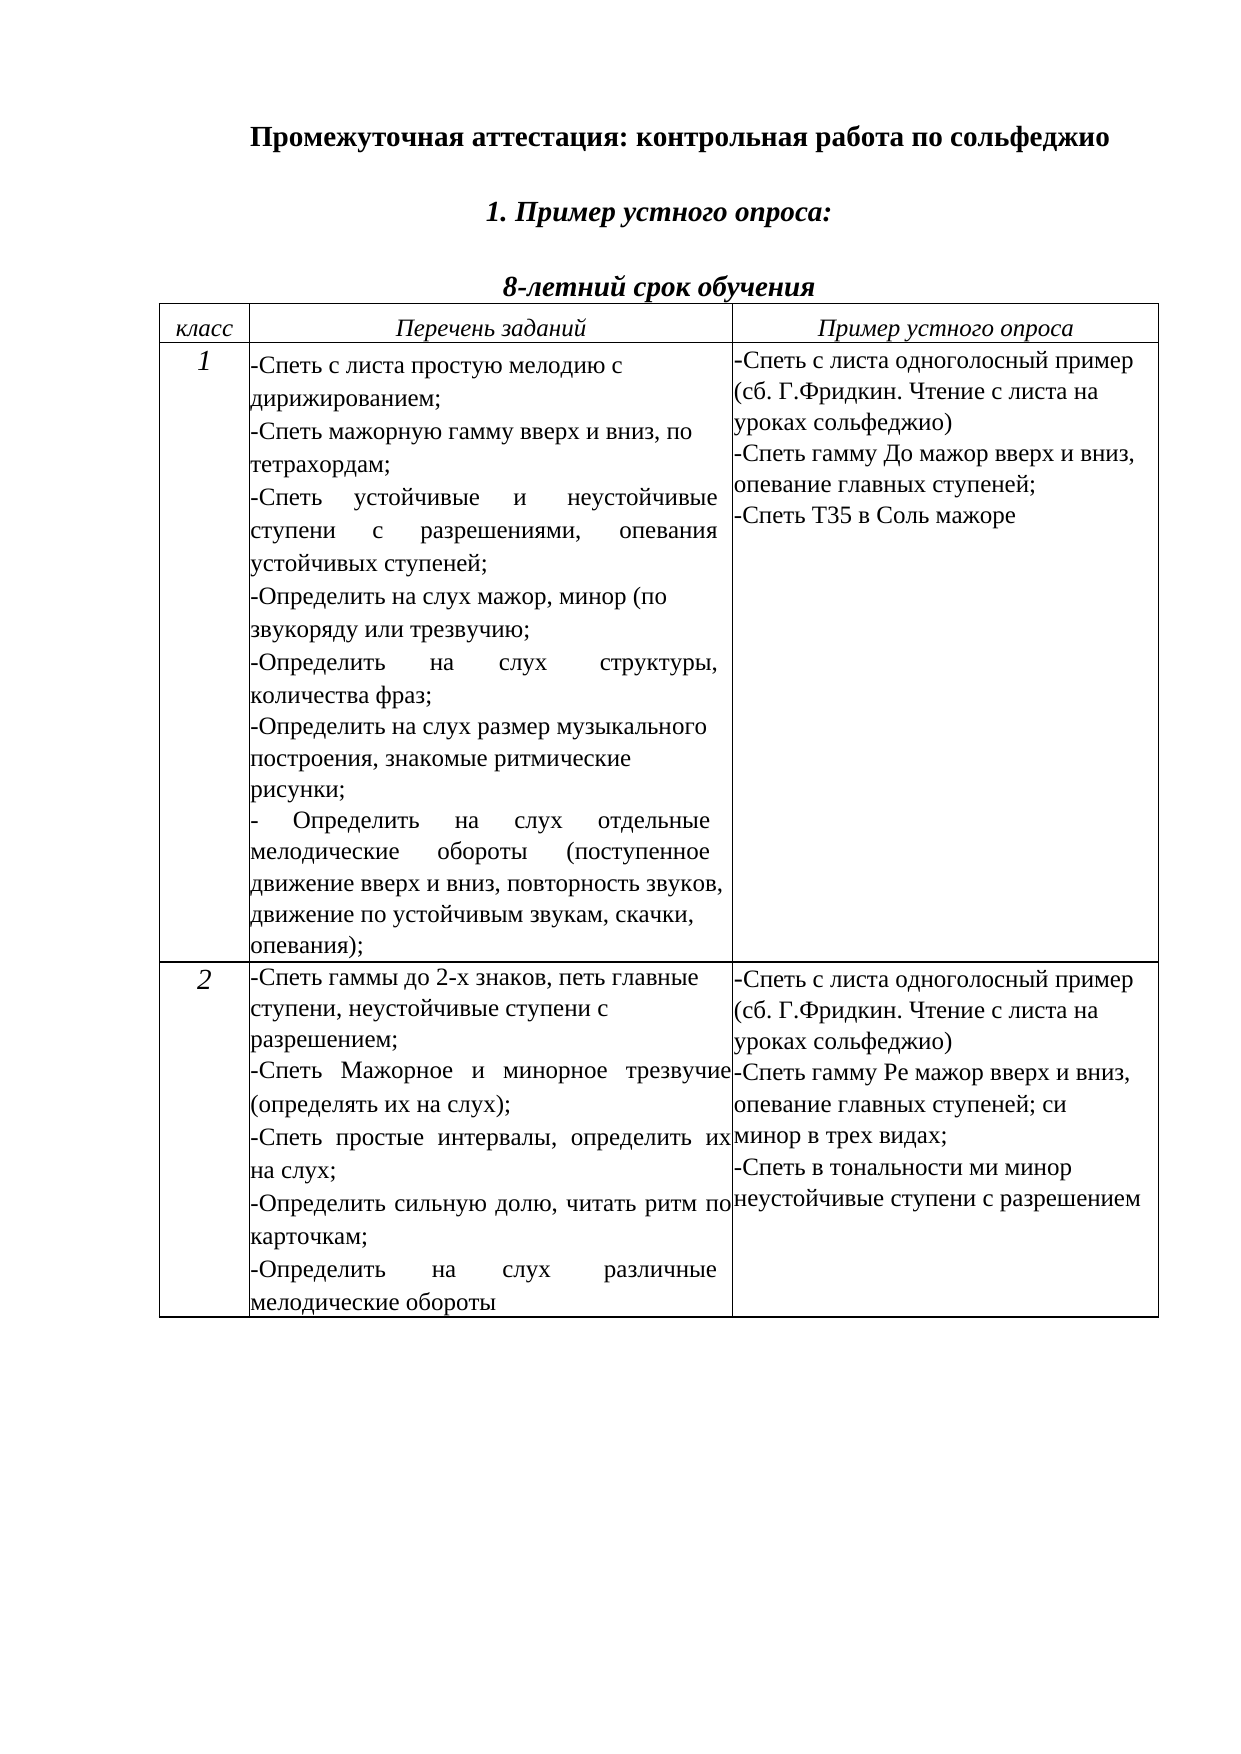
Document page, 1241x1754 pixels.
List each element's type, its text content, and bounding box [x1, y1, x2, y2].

text 1. Пример устного опроса: [153, 194, 1165, 228]
table_cell 2 [160, 963, 249, 1316]
table_cell Спеть гаммы до 2-х знаков, петь главные ступени, неустойчивые ступени с разрешением; Спеть Мажорное и минорное трезвучие (определять их на слух); Спеть простые интервалы, определить их на слух; Определить сильную долю, читать ритм по карточкам; Определить на слух различные мелодические обороты [250, 963, 732, 1316]
table_cell -Спеть с листа одноголосный пример (сб. Г.Фридкин. Чтение с листа на уроках сольфеджио) -Спеть гамму До мажор вверх и вниз, опевание главных ступеней; -Спеть Т35 в Соль мажоре [733, 343, 1158, 961]
table_header Пример устного опроса [733, 304, 1158, 342]
text Промежуточная аттестация: контрольная работа по сольфеджио [153, 119, 1165, 153]
table_cell 1 [160, 343, 249, 961]
table_cell Спеть с листа простую мелодию с дирижированием; Спеть мажорную гамму вверх и вниз, по тетрахордам; Спеть устойчивые и неустойчивые ступени с разрешениями, опевания устойчивых ступеней; -Определить на слух мажор, минор (по звукоряду или трезвучию; -Определить на слух структуры, количества фраз; -Определить на слух размер музыкального построения, знакомые ритмические рисунки; - Определить на слух отдельные мелодические обороты (поступенное движение вверх и вниз, повторность звуков, движение по устойчивым звукам, скачки, опевания); [250, 343, 732, 961]
table_header класс [160, 304, 249, 342]
text 8-летний срок обучения [153, 269, 1165, 303]
table_cell -Спеть с листа одноголосный пример (сб. Г.Фридкин. Чтение с листа на уроках сольфеджио) -Спеть гамму Ре мажор вверх и вниз, опевание главных ступеней; си минор в трех видах; -Спеть в тональности ми минор неустойчивые ступени с разрешением [733, 963, 1158, 1316]
table_header Перечень заданий [250, 304, 732, 342]
